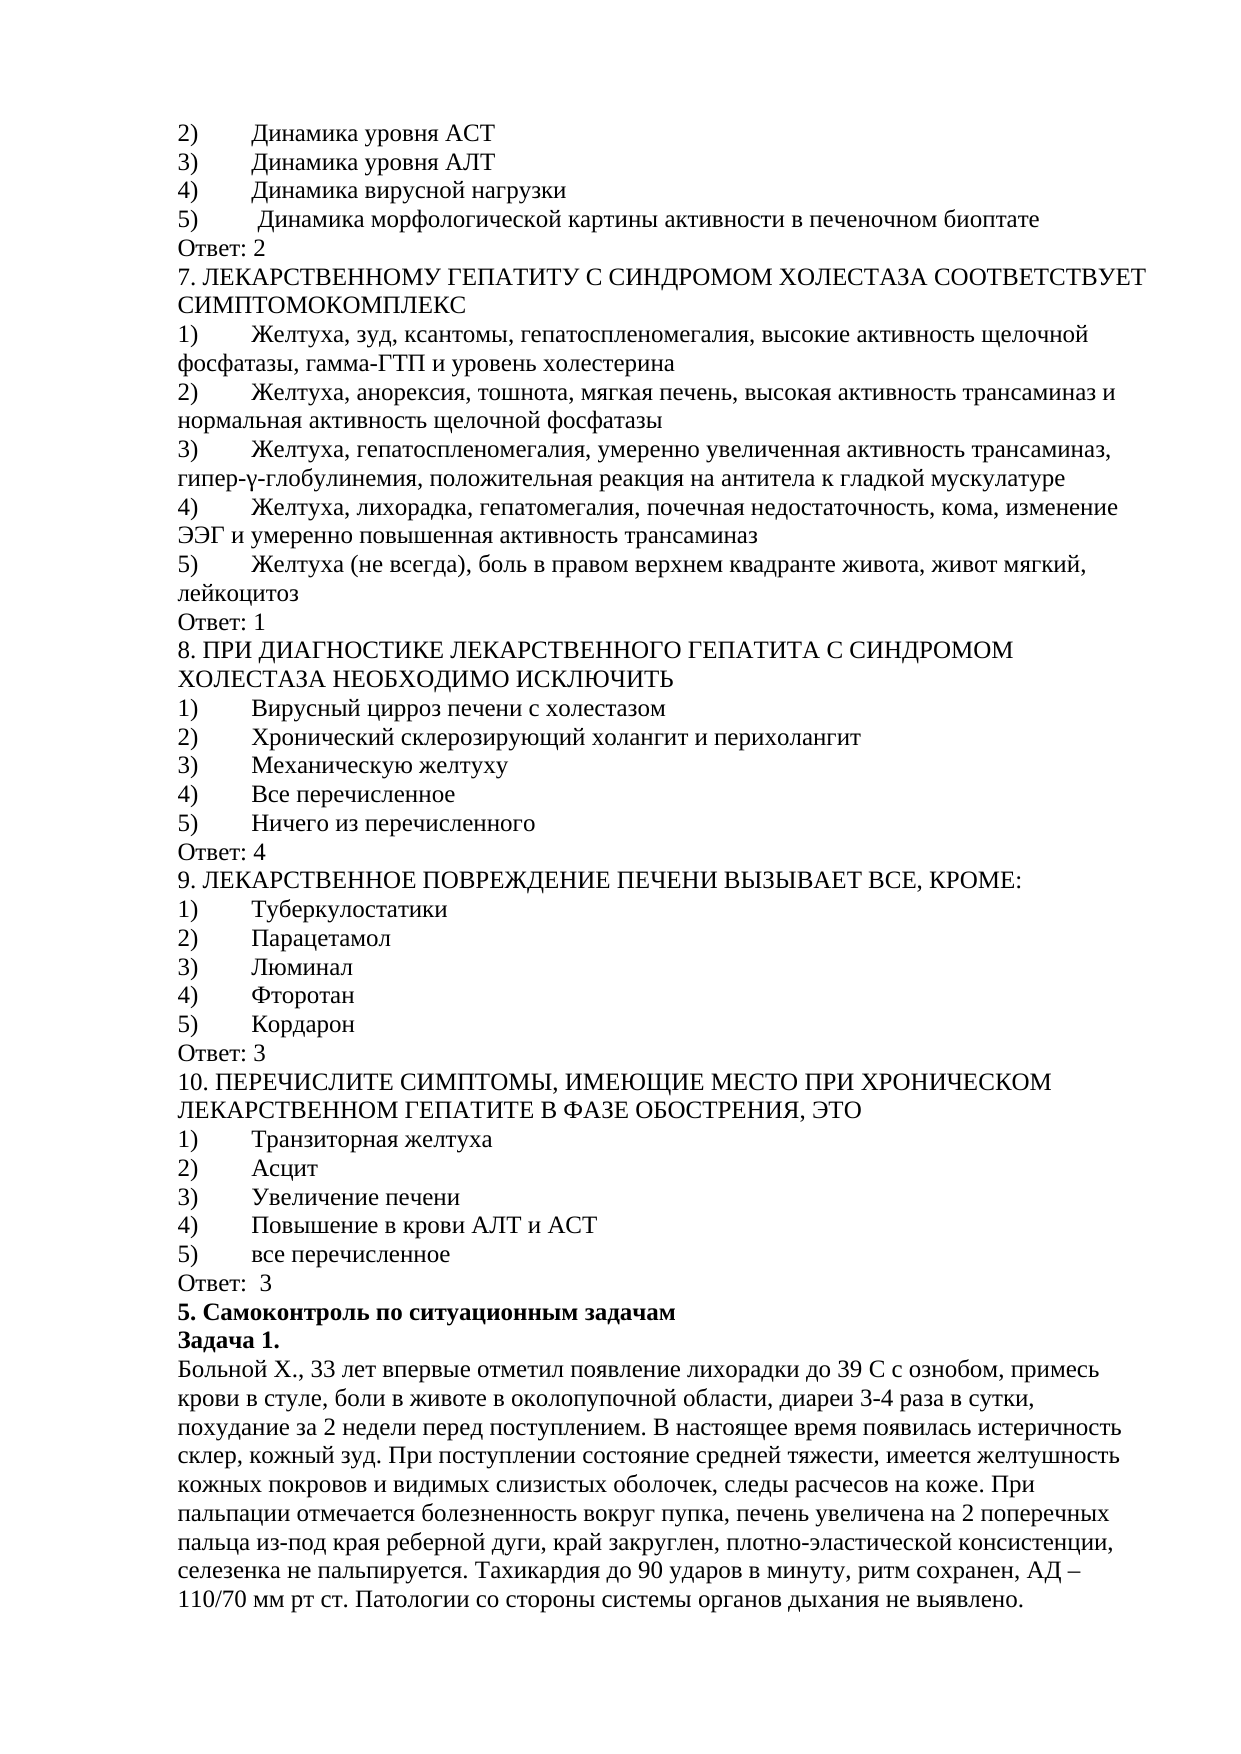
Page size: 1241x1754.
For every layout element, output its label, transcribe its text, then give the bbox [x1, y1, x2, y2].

text Ответ: 3 [177, 1268, 1152, 1297]
list Динамика уровня АЛТ [177, 147, 1152, 176]
list Желтуха, гепатоспленомегалия, умеренно увеличенная активность трансаминаз, гипер-γ-глобулинемия, положительная реакция на антитела к гладкой мускулатуре [177, 434, 1152, 492]
list все перечисленное [177, 1239, 1152, 1268]
list Вирусный цирроз печени с холестазом [177, 693, 1152, 722]
text 10. ПЕРЕЧИСЛИТЕ СИМПТОМЫ, ИМЕЮЩИЕ МЕСТО ПРИ ХРОНИЧЕСКОМ ЛЕКАРСТВЕННОМ ГЕПАТИТЕ В ФАЗЕ ОБОСТРЕНИЯ, ЭТО [177, 1067, 1152, 1124]
text Ответ: 4 [177, 837, 1152, 866]
list Механическую желтуху [177, 751, 1152, 779]
list Парацетамол [177, 923, 1152, 952]
text 9. ЛЕКАРСТВЕННОЕ ПОВРЕЖДЕНИЕ ПЕЧЕНИ ВЫЗЫВАЕТ ВСЕ, КРОМЕ: [177, 866, 1152, 894]
list Туберкулостатики [177, 894, 1152, 923]
list Хронический склерозирующий холангит и перихолангит [177, 722, 1152, 751]
text 5. Самоконтроль по ситуационным задачам [177, 1297, 1152, 1326]
list Динамика вирусной нагрузки [177, 176, 1152, 204]
list Ничего из перечисленного [177, 808, 1152, 837]
text 8. ПРИ ДИАГНОСТИКЕ ЛЕКАРСТВЕННОГО ГЕПАТИТА С СИНДРОМОМ ХОЛЕСТАЗА НЕОБХОДИМО ИСКЛЮЧИТЬ [177, 636, 1152, 693]
list Желтуха, зуд, ксантомы, гепатоспленомегалия, высокие активность щелочной фосфатазы, гамма-ГТП и уровень холестерина [177, 319, 1152, 377]
text Больной Х., 33 лет впервые отметил появление лихорадки до 39 С с ознобом, примесь крови в стуле, боли в животе в околопупочной области, диареи 3-4 раза в сутки, похудание за 2 недели перед поступлением. В настоящее время появилась истеричность склер, кожный зуд. При поступлении состояние средней тяжести, имеется желтушность кожных покровов и видимых слизистых оболочек, следы расчесов на коже. При пальпации отмечается болезненность вокруг пупка, печень увеличена на 2 поперечных пальца из-под края реберной дуги, край закруглен, плотно-эластической консистенции, селезенка не пальпируется. Тахикардия до 90 ударов в минуту, ритм сохранен, АД – 110/70 мм рт ст. Патологии со стороны системы органов дыхания не выявлено. [177, 1354, 1152, 1613]
list Динамика морфологической картины активности в печеночном биоптате [177, 204, 1152, 233]
list Асцит [177, 1153, 1152, 1182]
list Желтуха (не всегда), боль в правом верхнем квадранте живота, живот мягкий, лейкоцитоз [177, 549, 1152, 607]
list Люминал [177, 952, 1152, 981]
list Желтуха, лихорадка, гепатомегалия, почечная недостаточность, кома, изменение ЭЭГ и умеренно повышенная активность трансаминаз [177, 492, 1152, 549]
subtitle Задача 1. [177, 1326, 1152, 1354]
list Увеличение печени [177, 1182, 1152, 1211]
list Динамика уровня АСТ [177, 118, 1152, 147]
text 7. ЛЕКАРСТВЕННОМУ ГЕПАТИТУ С СИНДРОМОМ ХОЛЕСТАЗА СООТВЕТСТВУЕТ СИМПТОМОКОМПЛЕКС [177, 262, 1152, 319]
list Повышение в крови АЛТ и АСТ [177, 1211, 1152, 1239]
list Все перечисленное [177, 779, 1152, 808]
text Ответ: 2 [177, 233, 1152, 262]
list Фторотан [177, 981, 1152, 1009]
list Транзиторная желтуха [177, 1124, 1152, 1153]
list Желтуха, анорексия, тошнота, мягкая печень, высокая активность трансаминаз и нормальная активность щелочной фосфатазы [177, 377, 1152, 434]
text Ответ: 3 [177, 1038, 1152, 1067]
text Ответ: 1 [177, 607, 1152, 636]
list Кордарон [177, 1009, 1152, 1038]
